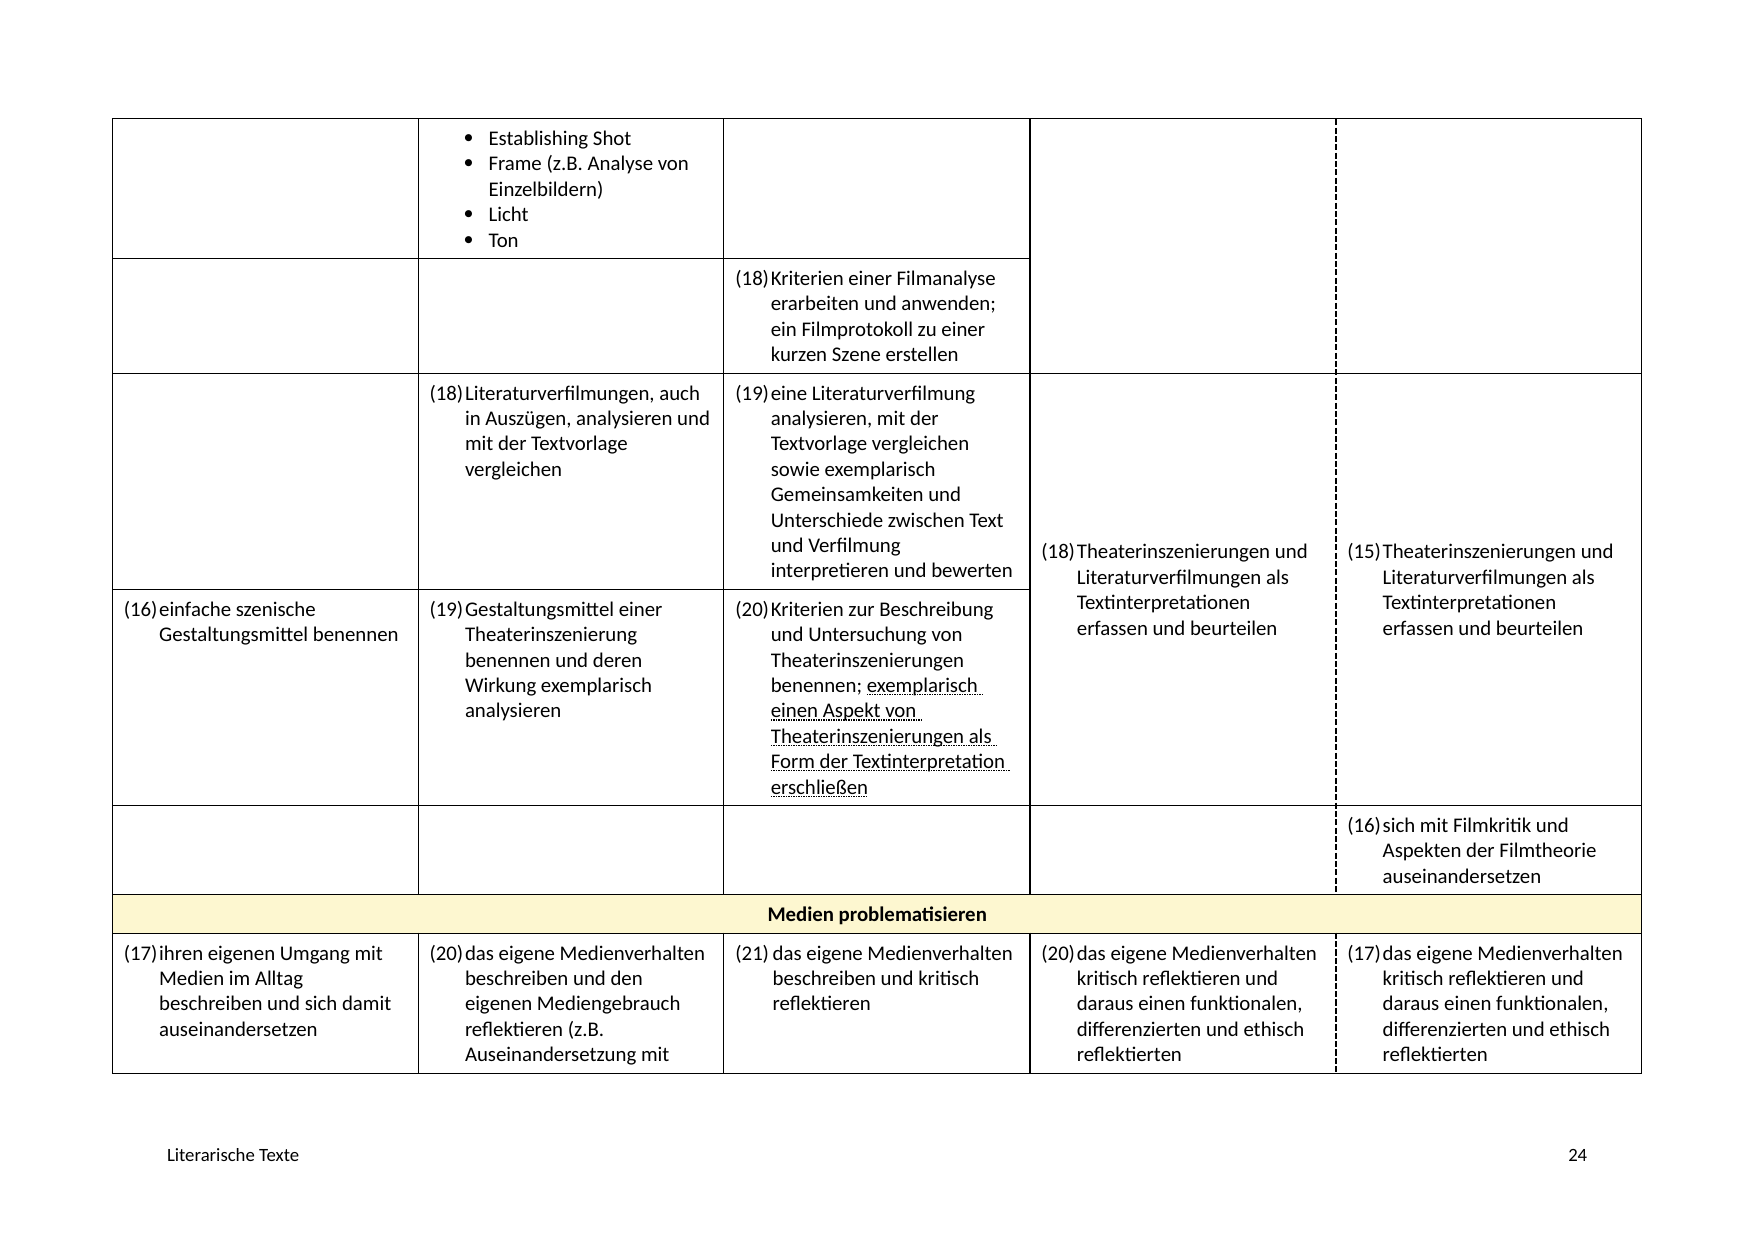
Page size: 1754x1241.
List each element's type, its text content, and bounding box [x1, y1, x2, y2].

table_cell Theaterinszenierungen und Literaturverfilmungen als Textinterpretationen erfassen und beurteilen [1031, 374, 1336, 805]
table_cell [1031, 934, 1336, 1073]
table_cell [419, 806, 723, 894]
table_cell [724, 806, 1029, 894]
table_cell [113, 806, 418, 894]
table_cell Kriterien einer Filmanalyse erarbeiten und anwenden; ein Filmprotokoll zu einer kurzen Szene erstellen [724, 259, 1029, 373]
table_cell Literaturverfilmungen, auch in Auszügen, analysieren und mit der Textvorlage vergleichen [419, 374, 723, 589]
table_cell eine Literaturverfilmung analysieren, mit der Textvorlage vergleichen sowie exemplarisch Gemeinsamkeiten und Unterschiede zwischen Text und Verfilmung interpretieren und bewerten [724, 374, 1029, 589]
table_cell einfache szenische Gestaltungsmittel benennen [113, 590, 418, 805]
table_cell [1031, 806, 1336, 894]
table_cell Medien problematisieren [113, 895, 1641, 933]
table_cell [113, 119, 418, 258]
table_cell Theaterinszenierungen und Literaturverfilmungen als Textinterpretationen erfassen und beurteilen [1336, 374, 1641, 805]
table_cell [419, 119, 723, 258]
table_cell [1336, 934, 1641, 1073]
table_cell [724, 119, 1029, 258]
table_cell Gestaltungsmittel einer Theaterinszenierung benennen und deren Wirkung exemplarisch analysieren [419, 590, 723, 805]
table_cell [113, 259, 418, 373]
table_cell sich mit Filmkritik und Aspekten der Filmtheorie auseinandersetzen [1336, 806, 1641, 894]
table_cell Kriterien zur Beschreibung und Untersuchung von Theaterinszenierungen benennen; exemplarisch einen Aspekt von Theaterinszenierungen als Form der Textinterpretation erschließen [724, 590, 1029, 805]
table_cell [113, 374, 418, 589]
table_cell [724, 934, 1029, 1073]
table_cell [419, 259, 723, 373]
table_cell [113, 934, 418, 1073]
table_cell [419, 934, 723, 1073]
